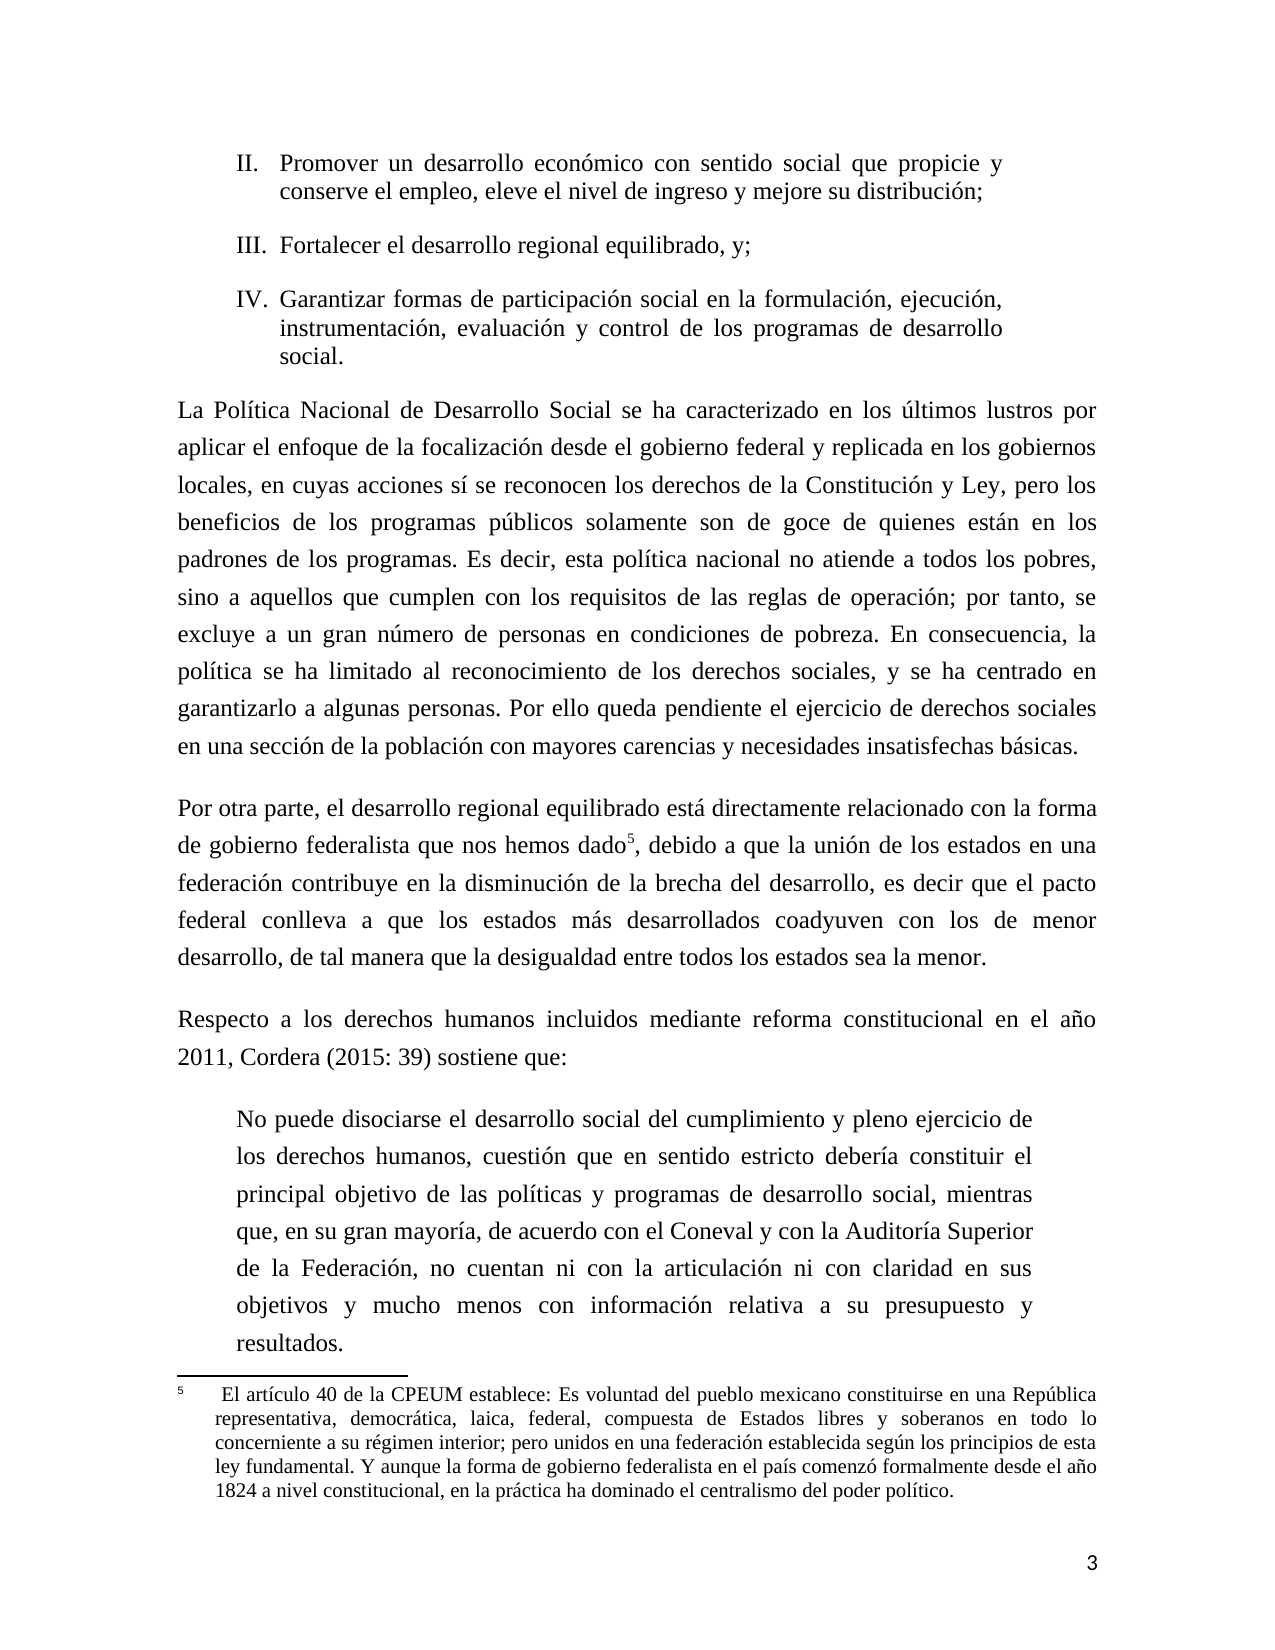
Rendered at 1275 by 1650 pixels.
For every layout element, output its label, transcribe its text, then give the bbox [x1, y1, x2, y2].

text III. Fortalecer el desarrollo regional equilibrado, y; [236, 230, 1003, 259]
text II. Promover un desarrollo económico con sentido social que propicie y conserve el empleo, eleve el nivel de ingreso y mejore su distribución; [236, 148, 1003, 205]
text No puede disociarse el desarrollo social del cumplimiento y pleno ejercicio de los derechos humanos, cuestión que en sentido estricto debería constituir el principal objetivo de las políticas y programas de desarrollo social, mientras que, en su gran mayoría, de acuerdo con el Coneval y con la Auditoría Superior de la Federación, no cuentan ni con la articulación ni con claridad en sus objetivos y mucho menos con información relativa a su presupuesto y resultados. [236, 1104, 1034, 1357]
text Respecto a los derechos humanos incluidos mediante reforma constitucional en el año 2011, Cordera (2015: 39) sostiene que: [177, 1004, 1098, 1071]
text Por otra parte, el desarrollo regional equilibrado está directamente relacionado con la forma de gobierno federalista que nos hemos dado, debido a que la unión de los estados en una federación contribuye en la disminución de la brecha del desarrollo, es decir que el pacto federal conlleva a que los estados más desarrollados coadyuven con los de menor desarrollo, de tal manera que la desigualdad entre todos los estados sea la menor. [177, 793, 1098, 971]
text La Política Nacional de Desarrollo Social se ha caracterizado en los últimos lustros por aplicar el enfoque de la focalización desde el gobierno federal y replicada en los gobiernos locales, en cuyas acciones sí se reconocen los derechos de la Constitución y Ley, pero los beneficios de los programas públicos solamente son de goce de quienes están en los padrones de los programas. Es decir, esta política nacional no atiende a todos los pobres, sino a aquellos que cumplen con los requisitos de las reglas de operación; por tanto, se excluye a un gran número de personas en condiciones de pobreza. En consecuencia, la política se ha limitado al reconocimiento de los derechos sociales, y se ha centrado en garantizarlo a algunas personas. Por ello queda pendiente el ejercicio de derechos sociales en una sección de la población con mayores carencias y necesidades insatisfechas básicas. [177, 395, 1098, 759]
text IV. Garantizar formas de participación social en la formulación, ejecución, instrumentación, evaluación y control de los programas de desarrollo social. [236, 284, 1003, 370]
